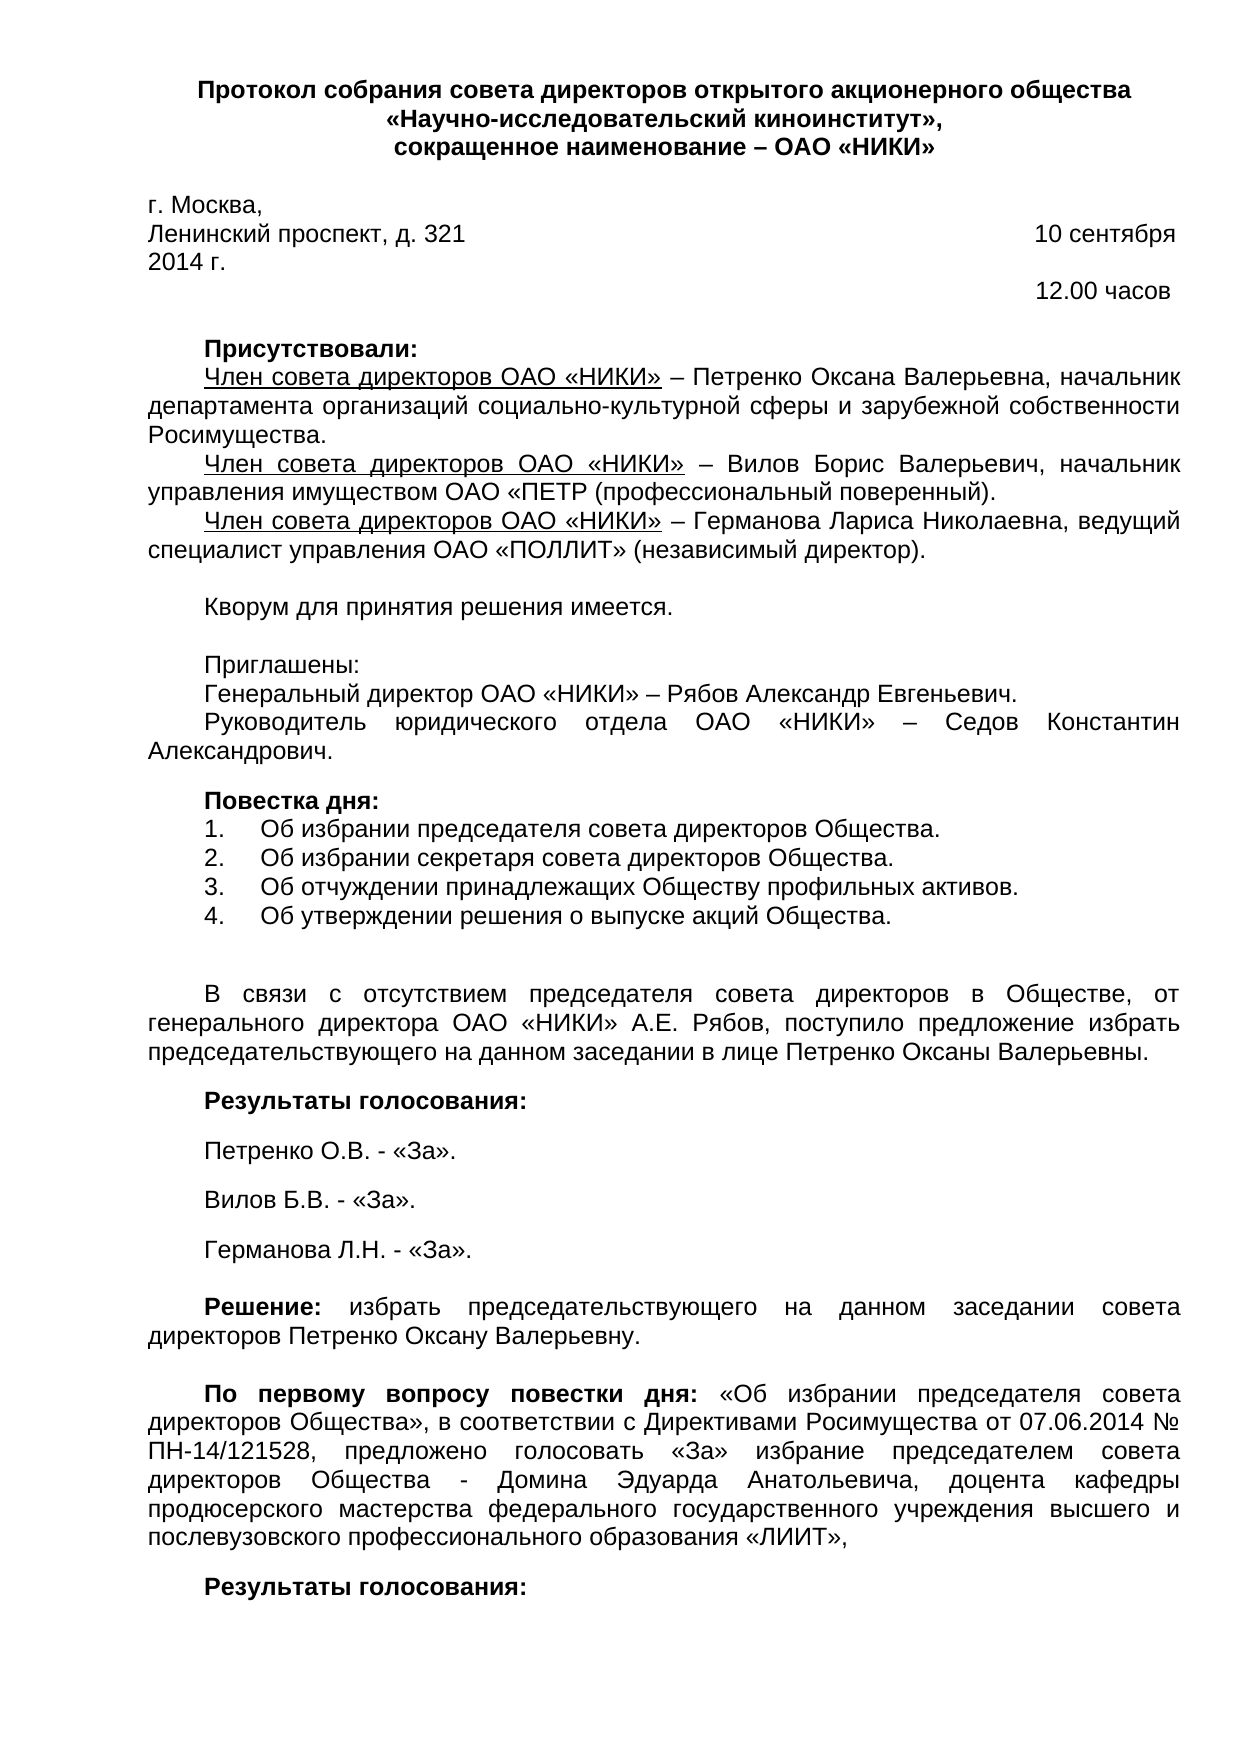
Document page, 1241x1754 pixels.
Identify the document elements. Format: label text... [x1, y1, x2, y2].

text Присутствовали: [148, 334, 1181, 362]
text Кворум для принятия решения имеется. [148, 592, 1181, 621]
text Член совета директоров ОАО «НИКИ» – Петренко Оксана Валерьевна, начальник департамента организаций социально-культурной сферы и зарубежной собственности Росимущества. [148, 362, 1181, 449]
text Решение: избрать председательствующего на данном заседании совета директоров Петренко Оксану Валерьевну. [148, 1292, 1181, 1350]
text Генеральный директор ОАО «НИКИ» – Рябов Александр Евгеньевич. [148, 679, 1181, 707]
text Член совета директоров ОАО «НИКИ» – Германова Лариса Николаевна, ведущий специалист управления ОАО «ПОЛЛИТ» (независимый директор). [148, 506, 1181, 564]
text Петренко О.В. - «За». [148, 1136, 1181, 1164]
text Протокол собрания совета директоров открытого акционерного общества [148, 75, 1181, 104]
text Ленинский проспект, д. 321 10 сентября 2014 г. [148, 219, 1181, 276]
text По первому вопросу повестки дня: «Об избрании председателя совета директоров Общества», в соответствии с Директивами Росимущества от 07.06.2014 № ПН-14/121528, предложено голосовать «За» избрание председателем совета директоров Общества - Домина Эдуарда Анатольевича, доцента кафедры продюсерского мастерства федерального государственного учреждения высшего и послевузовского профессионального образования «ЛИИТ», [148, 1379, 1181, 1551]
text г. Москва, [148, 190, 1181, 219]
list Об избрании председателя совета директоров Общества. [204, 814, 1181, 843]
text Результаты голосования: [148, 1572, 1181, 1601]
text В связи с отсутствием председателя совета директоров в Обществе, от генерального директора ОАО «НИКИ» А.Е. Рябов, поступило предложение избрать председательствующего на данном заседании в лице Петренко Оксаны Валерьевны. [148, 979, 1181, 1065]
text Приглашены: [148, 650, 1181, 679]
text Повестка дня: [148, 786, 1181, 814]
text Результаты голосования: [148, 1086, 1181, 1115]
text Вилов Б.В. - «За». [148, 1185, 1181, 1214]
text Руководитель юридического отдела ОАО «НИКИ» – Седов Константин Александрович. [148, 707, 1181, 765]
text «Научно-исследовательский киноинститут», [148, 104, 1181, 132]
text сокращенное наименование – ОАО «НИКИ» [148, 132, 1181, 161]
text 12.00 часов [148, 276, 1181, 305]
text Член совета директоров ОАО «НИКИ» – Вилов Борис Валерьевич, начальник управления имуществом ОАО «ПЕТР (профессиональный поверенный). [148, 449, 1181, 506]
list Об утверждении решения о выпуске акций Общества. [204, 901, 1181, 929]
text Германова Л.Н. - «За». [148, 1235, 1181, 1264]
list Об отчуждении принадлежащих Обществу профильных активов. [204, 872, 1181, 901]
list Об избрании секретаря совета директоров Общества. [204, 843, 1181, 872]
